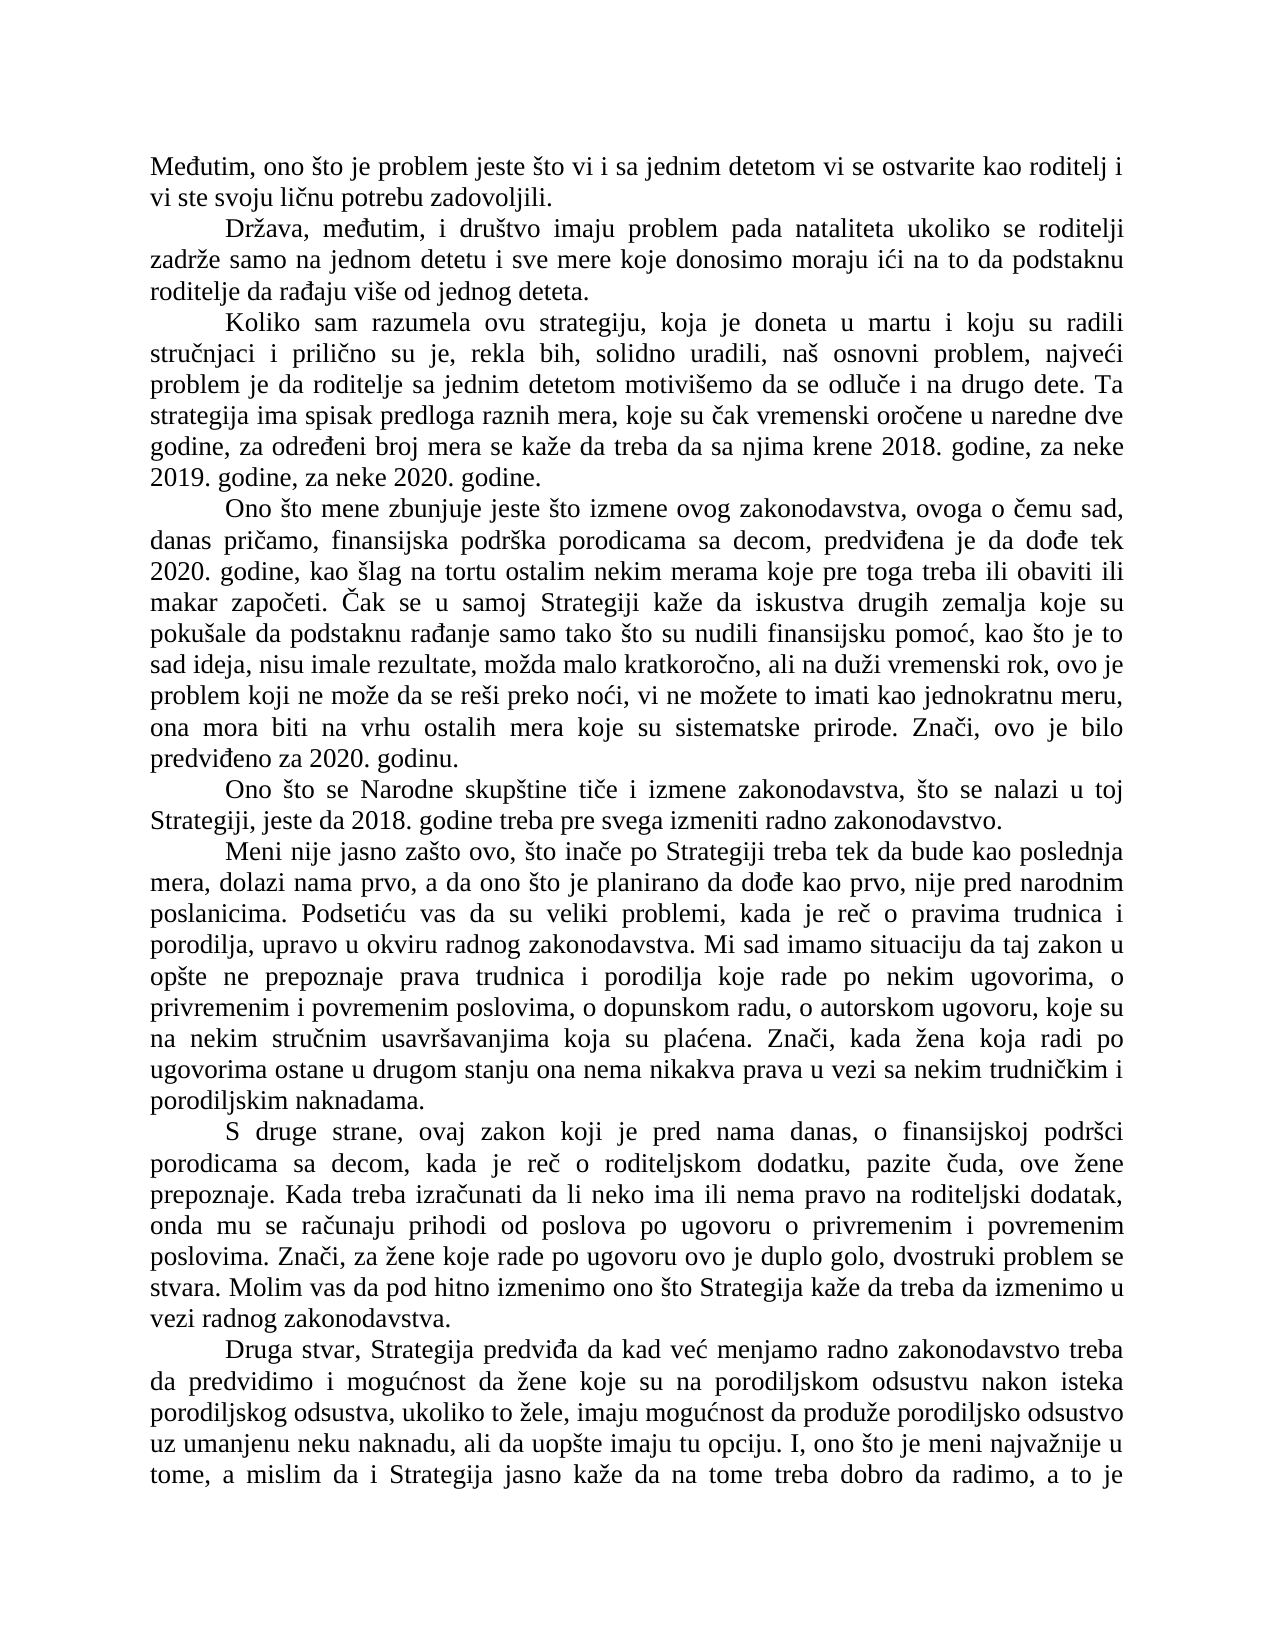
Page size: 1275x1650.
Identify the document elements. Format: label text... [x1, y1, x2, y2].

text Ono što se Narodne skupštine tiče i izmene zakonodavstva, što se nalazi u toj Strategiji, jeste da 2018. godine treba pre svega izmeniti radno zakonodavstvo. [150, 773, 1125, 835]
text Koliko sam razumela ovu strategiju, koja je doneta u martu i koju su radili stručnjaci i prilično su je, rekla bih, solidno uradili, naš osnovni problem, najveći problem je da roditelje sa jednim detetom motivišemo da se odluče i na drugo dete. Ta strategija ima spisak predloga raznih mera, koje su čak vremenski oročene u naredne dve godine, za određeni broj mera se kaže da treba da sa njima krene 2018. godine, za neke 2019. godine, za neke 2020. godine. [150, 306, 1125, 493]
text S druge strane, ovaj zakon koji je pred nama danas, o finansijskoj podršci porodicama sa decom, kada je reč o roditeljskom dodatku, pazite čuda, ove žene prepoznaje. Kada treba izračunati da li neko ima ili nema pravo na roditeljski dodatak, onda mu se računaju prihodi od poslova po ugovoru o privremenim i povremenim poslovima. Znači, za žene koje rade po ugovoru ovo je duplo golo, dvostruki problem se stvara. Molim vas da pod hitno izmenimo ono što Strategija kaže da treba da izmenimo u vezi radnog zakonodavstva. [150, 1116, 1125, 1333]
text Država, međutim, i društvo imaju problem pada nataliteta ukoliko se roditelji zadrže samo na jednom detetu i sve mere koje donosimo moraju ići na to da podstaknu roditelje da rađaju više od jednog deteta. [150, 212, 1125, 306]
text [150, 150, 1125, 212]
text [150, 1333, 1125, 1489]
text Meni nije jasno zašto ovo, što inače po Strategiji treba tek da bude kao poslednja mera, dolazi nama prvo, a da ono što je planirano da dođe kao prvo, nije pred narodnim poslanicima. Podsetiću vas da su veliki problemi, kada je reč o pravima trudnica i porodilja, upravo u okviru radnog zakonodavstva. Mi sad imamo situaciju da taj zakon u opšte ne prepoznaje prava trudnica i porodilja koje rade po nekim ugovorima, o privremenim i povremenim poslovima, o dopunskom radu, o autorskom ugovoru, koje su na nekim stručnim usavršavanjima koja su plaćena. Znači, kada žena koja radi po ugovorima ostane u drugom stanju ona nema nikakva prava u vezi sa nekim trudničkim i porodiljskim naknadama. [150, 835, 1125, 1116]
text Ono što mene zbunjuje jeste što izmene ovog zakonodavstva, ovoga o čemu sad, danas pričamo, finansijska podrška porodicama sa decom, predviđena je da dođe tek 2020. godine, kao šlag na tortu ostalim nekim merama koje pre toga treba ili obaviti ili makar započeti. Čak se u samoj Strategiji kaže da iskustva drugih zemalja koje su pokušale da podstaknu rađanje samo tako što su nudili finansijsku pomoć, kao što je to sad ideja, nisu imale rezultate, možda malo kratkoročno, ali na duži vremenski rok, ovo je problem koji ne može da se reši preko noći, vi ne možete to imati kao jednokratnu meru, ona mora biti na vrhu ostalih mera koje su sistematske prirode. Znači, ovo je bilo predviđeno za 2020. godinu. [150, 493, 1125, 773]
